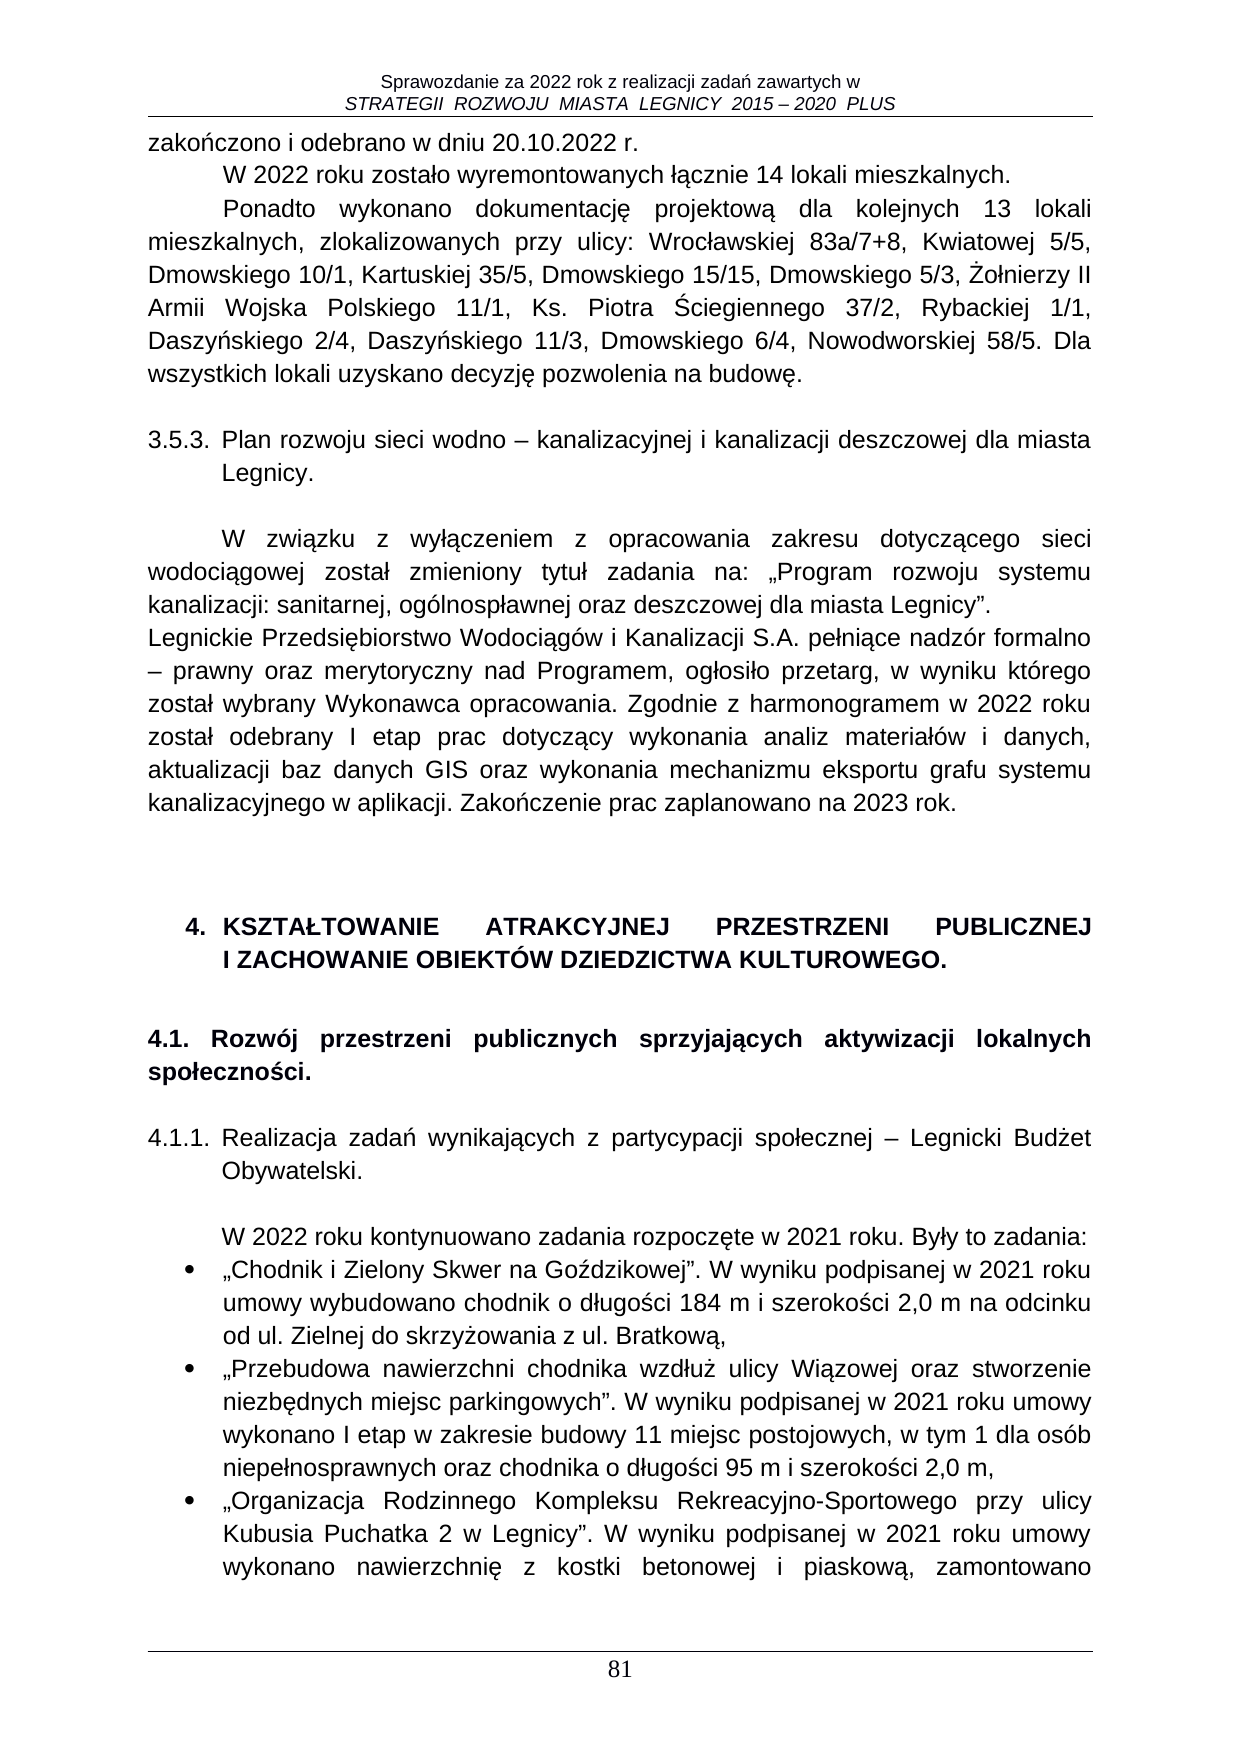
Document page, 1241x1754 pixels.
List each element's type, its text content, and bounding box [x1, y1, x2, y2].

list „Chodnik i Zielony Skwer na Goździkowej”. W wyniku podpisanej w 2021 roku umowy wybudowano chodnik o długości 184 m i szerokości 2,0 m na odcinku od ul. Zielnej do skrzyżowania z ul. Bratkową, [185, 1255, 1093, 1349]
list KSZTAŁTOWANIE ATRAKCYJNEJ PRZESTRZENI PUBLICZNEJ I ZACHOWANIE OBIEKTÓW DZIEDZICTWA KULTUROWEGO. [185, 912, 1093, 974]
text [148, 127, 1093, 156]
text W 2022 roku kontynuowano zadania rozpoczęte w 2021 roku. Były to zadania: [148, 1222, 1093, 1250]
text 4.1. Rozwój przestrzeni publicznych sprzyjających aktywizacji lokalnych społeczności. [148, 1023, 1093, 1085]
list „Przebudowa nawierzchni chodnika wzdłuż ulicy Wiązowej oraz stworzenie niezbędnych miejsc parkingowych”. W wyniku podpisanej w 2021 roku umowy wykonano I etap w zakresie budowy 11 miejsc postojowych, w tym 1 dla osób niepełnosprawnych oraz chodnika o długości 95 m i szerokości 2,0 m, [185, 1354, 1093, 1482]
text W 2022 roku zostało wyremontowanych łącznie 14 lokali mieszkalnych. [223, 161, 1093, 189]
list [185, 1486, 1093, 1581]
text 3.5.3. Plan rozwoju sieci wodno – kanalizacyjnej i kanalizacji deszczowej dla miasta Legnicy. [148, 425, 1093, 486]
text Ponadto wykonano dokumentację projektową dla kolejnych 13 lokali mieszkalnych, zlokalizowanych przy ulicy: Wrocławskiej 83a/7+8, Kwiatowej 5/5, Dmowskiego 10/1, Kartuskiej 35/5, Dmowskiego 15/15, Dmowskiego 5/3, Żołnierzy II Armii Wojska Polskiego 11/1, Ks. Piotra Ściegiennego 37/2, Rybackiej 1/1, Daszyńskiego 2/4, Daszyńskiego 11/3, Dmowskiego 6/4, Nowodworskiej 58/5. Dla wszystkich lokali uzyskano decyzję pozwolenia na budowę. [148, 193, 1093, 387]
text Legnickie Przedsiębiorstwo Wodociągów i Kanalizacji S.A. pełniące nadzór formalno – prawny oraz merytoryczny nad Programem, ogłosiło przetarg, w wyniku którego został wybrany Wykonawca opracowania. Zgodnie z harmonogramem w 2022 roku został odebrany I etap prac dotyczący wykonania analiz materiałów i danych, aktualizacji baz danych GIS oraz wykonania mechanizmu eksportu grafu systemu kanalizacyjnego w aplikacji. Zakończenie prac zaplanowano na 2023 rok. [148, 623, 1093, 817]
text W związku z wyłączeniem z opracowania zakresu dotyczącego sieci wodociągowej został zmieniony tytuł zadania na: „Program rozwoju systemu kanalizacji: sanitarnej, ogólnospławnej oraz deszczowej dla miasta Legnicy”. [148, 524, 1093, 618]
text 4.1.1. Realizacja zadań wynikających z partycypacji społecznej – Legnicki Budżet Obywatelski. [148, 1123, 1093, 1184]
